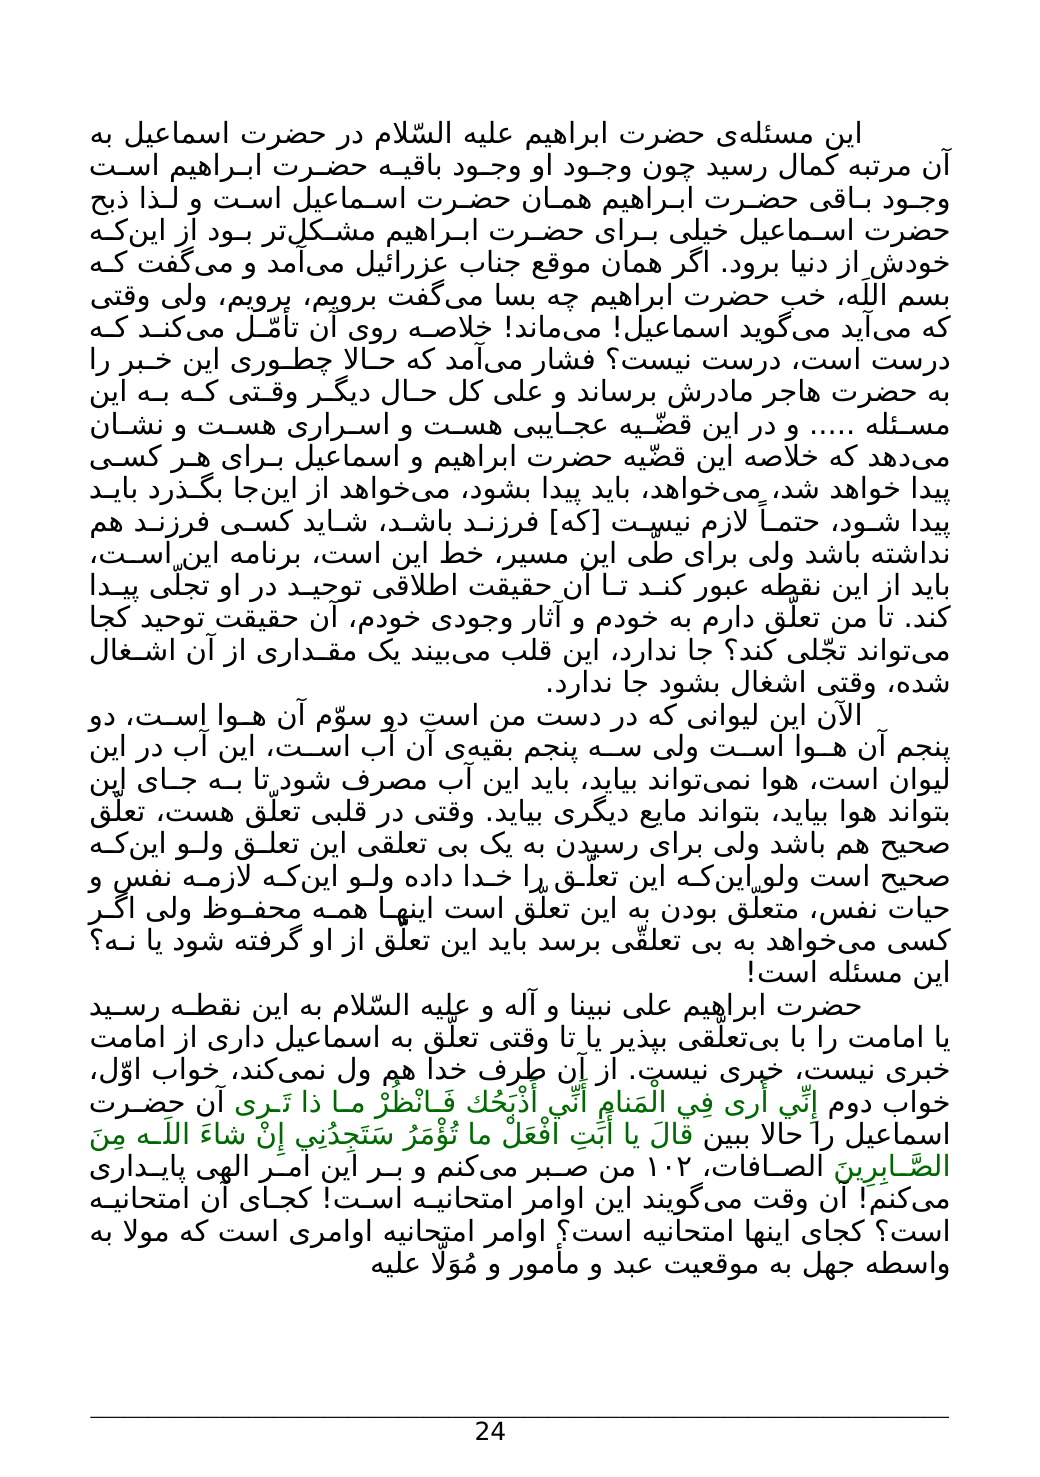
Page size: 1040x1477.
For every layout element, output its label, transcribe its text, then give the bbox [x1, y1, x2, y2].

text این مسئله‌ی حضرت ابراهیم علیه السّلام در حضرت اسماعیل به آن مرتبه کمال رسید چون وجود او وجود باقیه حضرت ابراهیم است وجود باقی حضرت ابراهیم همان حضرت اسماعیل است و لذا ذبح حضرت اسماعیل خیلی برای حضرت ابراهیم مشکل‌تر بود از این‌که خودش از دنیا برود. اگر همان موقع جناب عزرائیل می‌آمد و می‌گفت که بسم اللَه، خب حضرت ابراهیم چه بسا می‌گفت برویم، برویم، ولی وقتی که می‌آید می‌گوید اسماعیل! می‌ماند! خلاصه روی آن تأمّل می‌کند که درست است، درست نیست؟ فشار می‌آمد که حالا چطوری این خبر را به حضرت هاجر مادرش برساند و علی کل حال دیگر وقتی که به این مسئله ..... و در این قضّیه عجایبی هست و اسراری هست و نشان می‌دهد که خلاصه این قضّیه حضرت ابراهیم و اسماعیل برای هر کسی پیدا خواهد شد، می‌خواهد، باید پیدا بشود، می‌خواهد از این‌جا بگذرد باید پیدا شود، حتماً لازم نیست [که‌] فرزند باشد، شاید کسی فرزند هم نداشته باشد ولی برای طّی این مسیر، خط این است، برنامه این است، باید از این نقطه عبور کند تا آن حقیقت اطلاقی توحید در او تجلّی پیدا کند. تا من تعلّق دارم به خودم و آثار وجودی خودم، آن حقیقت توحید کجا می‌تواند تجّلی کند؟ جا ندارد، این قلب می‌بیند یک مقداری از آن اشغال شده، وقتی اشغال بشود جا ندارد. [89, 118, 951, 699]
text الآن این لیوانی که در دست من است دو سوّم آن هوا است، دو پنجم آن هوا است ولی سه پنجم بقیه‌ی آن آب است، این آب در این لیوان است، هوا نمی‌تواند بیاید، باید این آب مصرف شود تا به جای این بتواند هوا بیاید، بتواند مایع دیگری بیاید. وقتی در قلبی تعلّق هست، تعلّق صحیح هم باشد ولی برای رسیدن به یک بی تعلقی این تعلق ولو این‌که صحیح است ولو این‌که این تعلّق را خدا داده ولو این‌که لازمه نفس و حیات نفس، متعلّق بودن به این تعلّق است اینها همه محفوظ ولی اگر کسی می‌خواهد به بی تعلقّی برسد باید این تعلّق از او گرفته شود یا نه؟ این مسئله است! [89, 699, 951, 990]
text حضرت ابراهیم علی نبینا و آله و علیه السّلام به این نقطه رسید یا امامت را با بی‌تعلّقی بپذیر یا تا وقتی تعلّق به اسماعیل داری از امامت خبری نیست، خبری نیست. از آن طرف خدا هم ول نمی‌کند، خواب اوّل، خواب دوم‌ إِنِّي أَرى‌ فِي الْمَنامِ أَنِّي أَذْبَحُك فَانْظُرْ ما ذا تَرى‌ آن حضرت اسماعیل را حالا ببین‌ قالَ يا أَبَتِ افْعَلْ ما تُؤْمَرُ سَتَجِدُنِي إِنْ شاءَ اللَه مِنَ الصَّابِرِينَ‌ الصافات، ١٠٢ من صبر می‌کنم و بر این امر الهی پایداری می‌کنم! آن وقت می‌گویند این اوامر امتحانیه است! کجای آن امتحانیه است؟ کجای اینها امتحانیه است؟ اوامر امتحانیه اوامری است که مولا به واسطه جهل به موقعیت عبد و مأمور و مُوَلّا علیه‌ [89, 990, 951, 1280]
